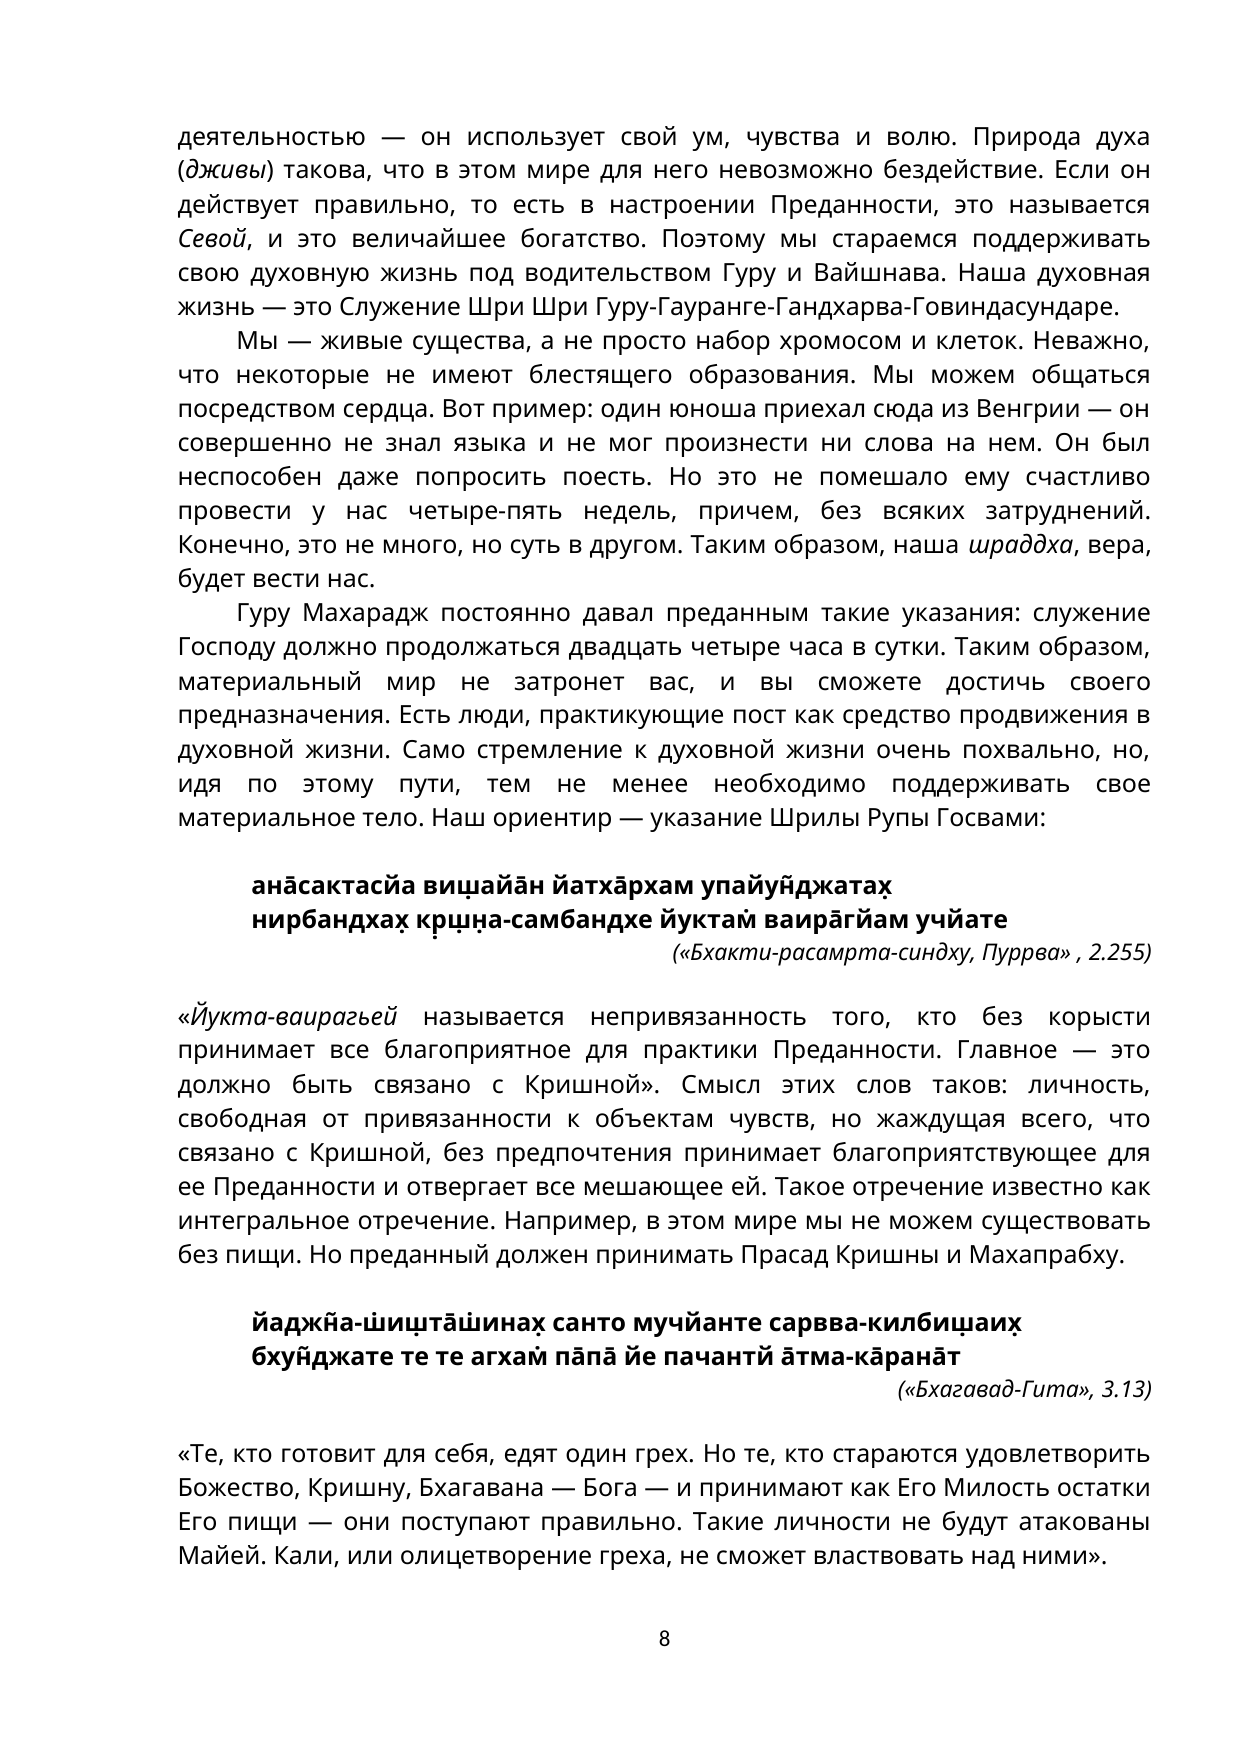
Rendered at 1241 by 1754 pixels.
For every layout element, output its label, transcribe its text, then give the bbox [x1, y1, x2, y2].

text «Йукта-ваирагьей называется непривязанность того, кто без корысти принимает все благоприятное для практики Преданности. Главное — это должно быть связано с Кришной». Смысл этих слов таков: личность, свободная от привязанности к объектам чувств, но жаждущая всего, что связано с Кришной, без предпочтения принимает благоприятствующее для ее Преданности и отвергает все мешающее ей. Такое отречение известно как интегральное отречение. Например, в этом мире мы не можем существовать без пищи. Но преданный должен принимать Прасад Кришны и Махапрабху. [177, 998, 1152, 1271]
text нирбандхах̣ кр̣ш̣н̣а-самбандхе йуктам̇ ваира̄гйам учйате [251, 902, 1152, 936]
text бхун̃джате те те агхам̇ па̄па̄ йе пачантй а̄тма-ка̄рана̄т [251, 1339, 1152, 1373]
text («Бхагавад-Гита», 3.13) [177, 1373, 1152, 1404]
text («Бхакти-расамрта-синдху, Пуррва» , 2.255) [177, 936, 1152, 967]
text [177, 118, 1152, 322]
text Гуру Махарадж постоянно давал преданным такие указания: служение Господу должно продолжаться двадцать четыре часа в сутки. Таким образом, материальный мир не затронет вас, и вы сможете достичь своего предназначения. Есть люди, практикующие пост как средство продвижения в духовной жизни. Само стремление к духовной жизни очень похвально, но, идя по этому пути, тем не менее необходимо поддерживать свое материальное тело. Наш ориентир — указание Шрилы Рупы Госвами: [177, 595, 1152, 833]
text «Те, кто готовит для себя, едят один грех. Но те, кто стараются удовлетворить Божество, Кришну, Бхагавана — Бога — и принимают как Его Милость остатки Его пищи — они поступают правильно. Такие личности не будут атакованы Майей. Кали, или олицетворение греха, не сможет властвовать над ними». [177, 1435, 1152, 1572]
text Мы — живые существа, а не просто набор хромосом и клеток. Неважно, что некоторые не имеют блестящего образования. Мы можем общаться посредством сердца. Вот пример: один юноша приехал сюда из Венгрии — он совершенно не знал языка и не мог произнести ни слова на нем. Он был неспособен даже попросить поесть. Но это не помешало ему счастливо провести у нас четыре-пять недель, причем, без всяких затруднений. Конечно, это не много, но суть в другом. Таким образом, наша шраддха, вера, будет вести нас. [177, 322, 1152, 595]
text ана̄сактасйа виш̣айа̄н йатха̄рхам упайун̃джатах̣ [251, 867, 1152, 902]
text йаджн̃а-ш̇иш̣та̄ш̇инах̣ санто мучйанте сарвва-килбиш̣аих̣ [251, 1305, 1152, 1339]
